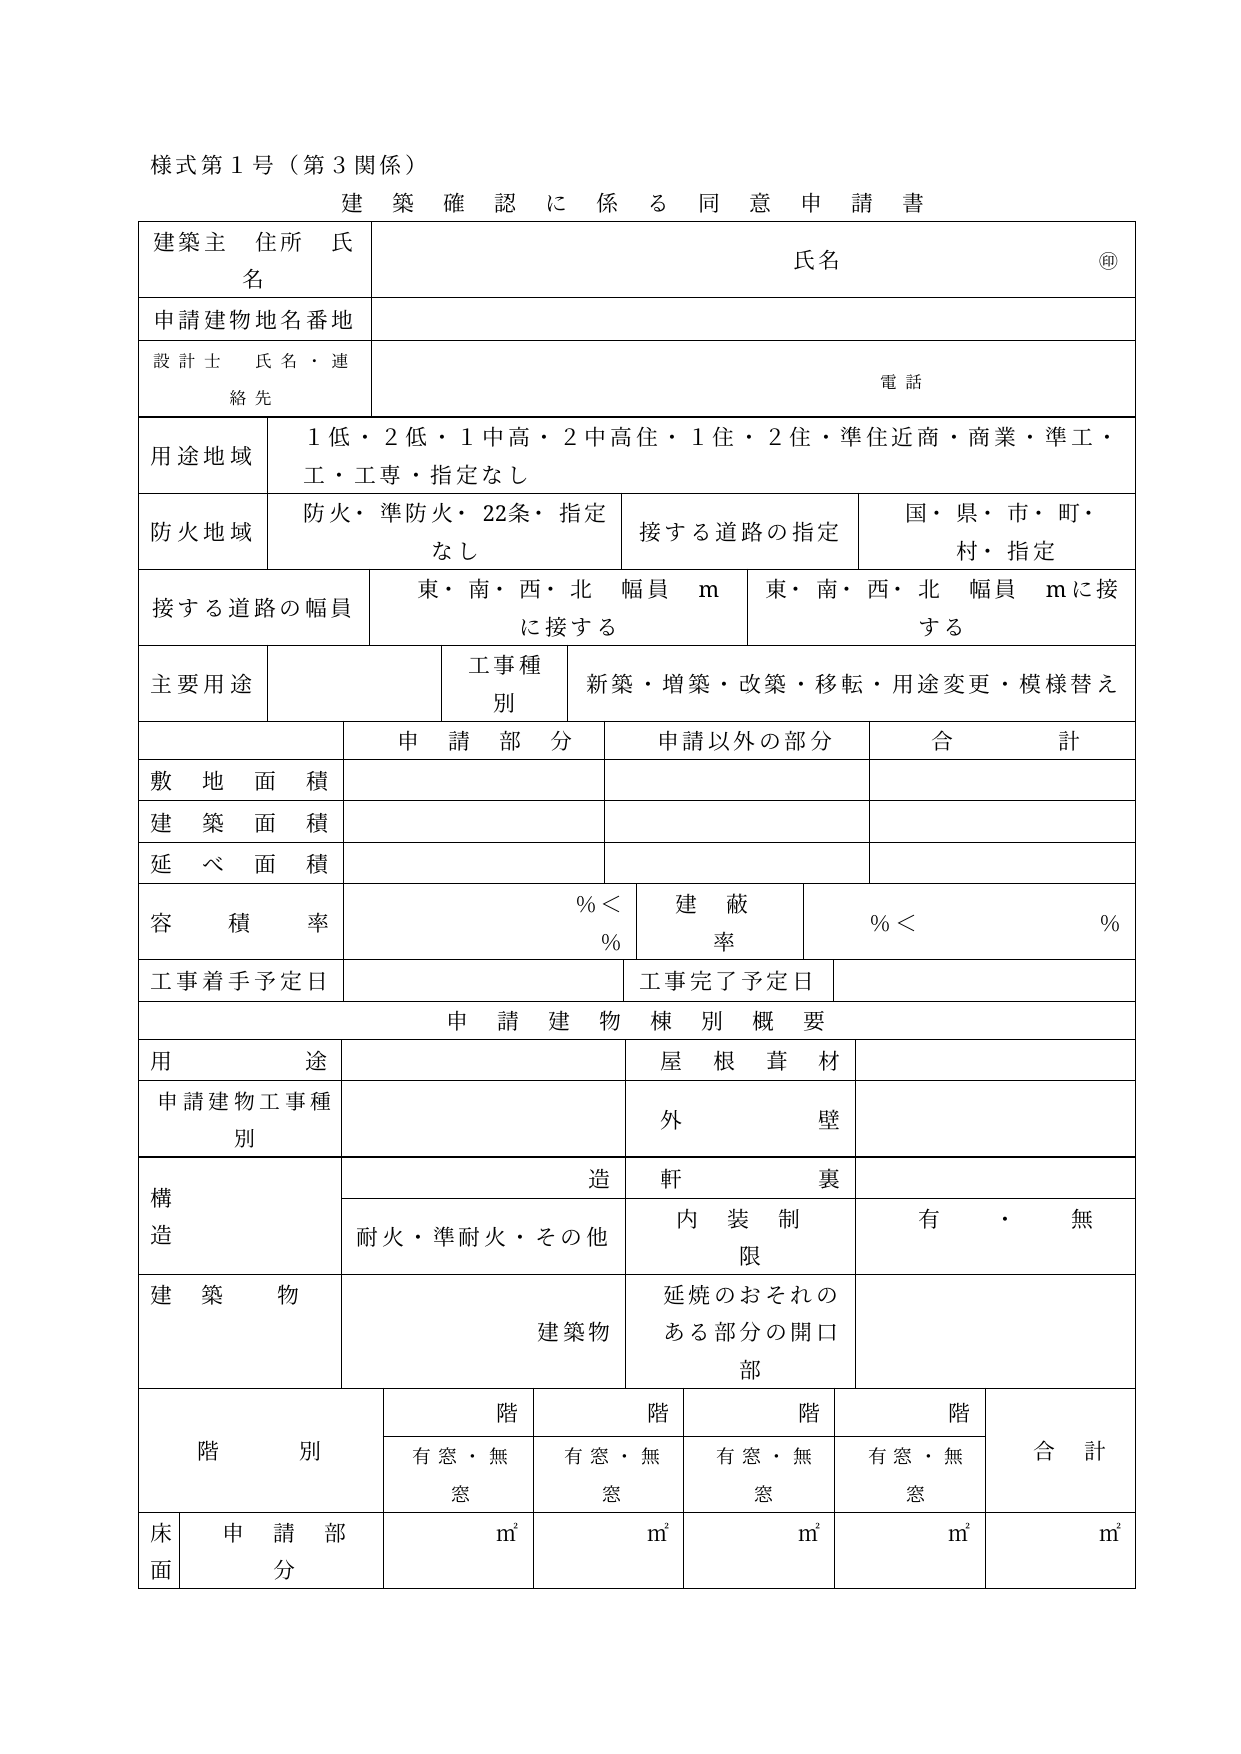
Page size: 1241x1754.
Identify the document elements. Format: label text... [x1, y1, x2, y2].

table_cell １低・２低・１中高・２中高住・１住・２住・準住近商・商業・準工・工・工専・指定なし [268, 418, 1135, 492]
text 様式第１号（第３関係） [150, 146, 1120, 183]
table_cell 延べ面積 [139, 843, 343, 883]
table_cell 構造 [139, 1158, 341, 1274]
table_header 氏名 ㊞ [372, 222, 1135, 297]
table_cell 外壁 [626, 1081, 855, 1156]
table_cell 軒裏 [626, 1158, 855, 1198]
table_cell 新築・増築・改築・移転・用途変更・模様替え [568, 646, 1135, 721]
table_cell ㎡ [986, 1513, 1135, 1588]
table_cell 東･南･西･北 幅員 mに接する [370, 570, 747, 644]
table_cell 床面積 [139, 1513, 179, 1588]
table_cell [268, 646, 441, 721]
table_cell 階 [384, 1389, 533, 1436]
table_cell 屋根葺材 [626, 1040, 855, 1080]
table_cell 建築面積 [139, 801, 343, 842]
table_cell [372, 298, 1135, 340]
table_cell 建築物 [342, 1275, 625, 1387]
table_cell 設計士 氏名・連絡先 [139, 341, 371, 416]
table_cell 防火･準防火･22条･指定なし [268, 494, 621, 568]
table_cell 容積率 [139, 884, 343, 959]
table_cell ㎡ [384, 1513, 533, 1588]
table_cell 主要用途 [139, 646, 267, 721]
table_cell 接する道路の幅員 [139, 570, 369, 644]
table_cell 有窓・無窓 [384, 1437, 533, 1512]
table_cell [344, 760, 604, 800]
table_cell 国･県･市･町･村･指定 [859, 494, 1135, 568]
table_cell 工事種別 [442, 646, 567, 721]
table_cell [344, 960, 623, 1001]
table_cell [605, 843, 869, 883]
table_cell 申 請 部 分 [180, 1513, 383, 1588]
table_cell 階 別 [139, 1389, 383, 1512]
table_cell 接する道路の指定 [622, 494, 858, 568]
table_cell 合 計 [870, 722, 1135, 759]
table_cell 用途地域 [139, 418, 267, 492]
table_cell 造 [342, 1158, 625, 1198]
table_cell 申請以外の部分 [605, 722, 869, 759]
text 建 築 確 認 に 係 る 同 意 申 請 書 [150, 183, 1120, 221]
table_cell 工事着手予定日 [139, 960, 343, 1001]
table_cell 階 [684, 1389, 834, 1436]
table_cell 階 [534, 1389, 683, 1436]
table_cell ㎡ [684, 1513, 834, 1588]
table_cell [342, 1040, 625, 1080]
table_cell 有窓・無窓 [534, 1437, 683, 1512]
table_cell 防火地域 [139, 494, 267, 568]
table_cell [856, 1275, 1135, 1387]
table_cell 階 [835, 1389, 985, 1436]
table_cell [834, 960, 1135, 1001]
table_cell [870, 760, 1135, 800]
table_cell [856, 1158, 1135, 1198]
table_cell ％＜ ％ [804, 884, 1135, 959]
table_cell 有 ・ 無 [856, 1199, 1135, 1274]
table_cell 合 計 [986, 1389, 1135, 1512]
table_cell 申 請 建 物 棟 別 概 要 [139, 1002, 1135, 1039]
table_cell ㎡ [835, 1513, 985, 1588]
table_cell [342, 1081, 625, 1156]
table_header 建築主 住所 氏名 [139, 222, 371, 297]
table_cell [870, 843, 1135, 883]
table_cell [344, 843, 604, 883]
table_cell [605, 760, 869, 800]
table_cell 延焼のおそれのある部分の開口部 [626, 1275, 855, 1387]
table_cell [139, 722, 343, 759]
table_cell [870, 801, 1135, 842]
table_cell 申請建物工事種別 [139, 1081, 341, 1156]
table_cell 申 請 部 分 [344, 722, 604, 759]
table_cell 用途 [139, 1040, 341, 1080]
table_cell 建築物 [139, 1275, 341, 1387]
table_cell [856, 1040, 1135, 1080]
table_cell 東･南･西･北 幅員 mに接する [748, 570, 1135, 644]
table_cell 申請建物地名番地 [139, 298, 371, 340]
table_cell 有窓・無窓 [684, 1437, 834, 1512]
table_cell 工事完了予定日 [624, 960, 833, 1001]
table_cell 内装制限 [626, 1199, 855, 1274]
table_cell 有窓・無窓 [835, 1437, 985, 1512]
table_cell [605, 801, 869, 842]
table_cell [856, 1081, 1135, 1156]
table_cell [344, 801, 604, 842]
table_cell 耐火・準耐火・その他 [342, 1199, 625, 1274]
table_cell ㎡ [534, 1513, 683, 1588]
table_cell ％＜ ％ [344, 884, 636, 959]
table_cell 電話 [372, 341, 1135, 416]
table_cell 建蔽率 [637, 884, 803, 959]
table_cell 敷地面積 [139, 760, 343, 800]
